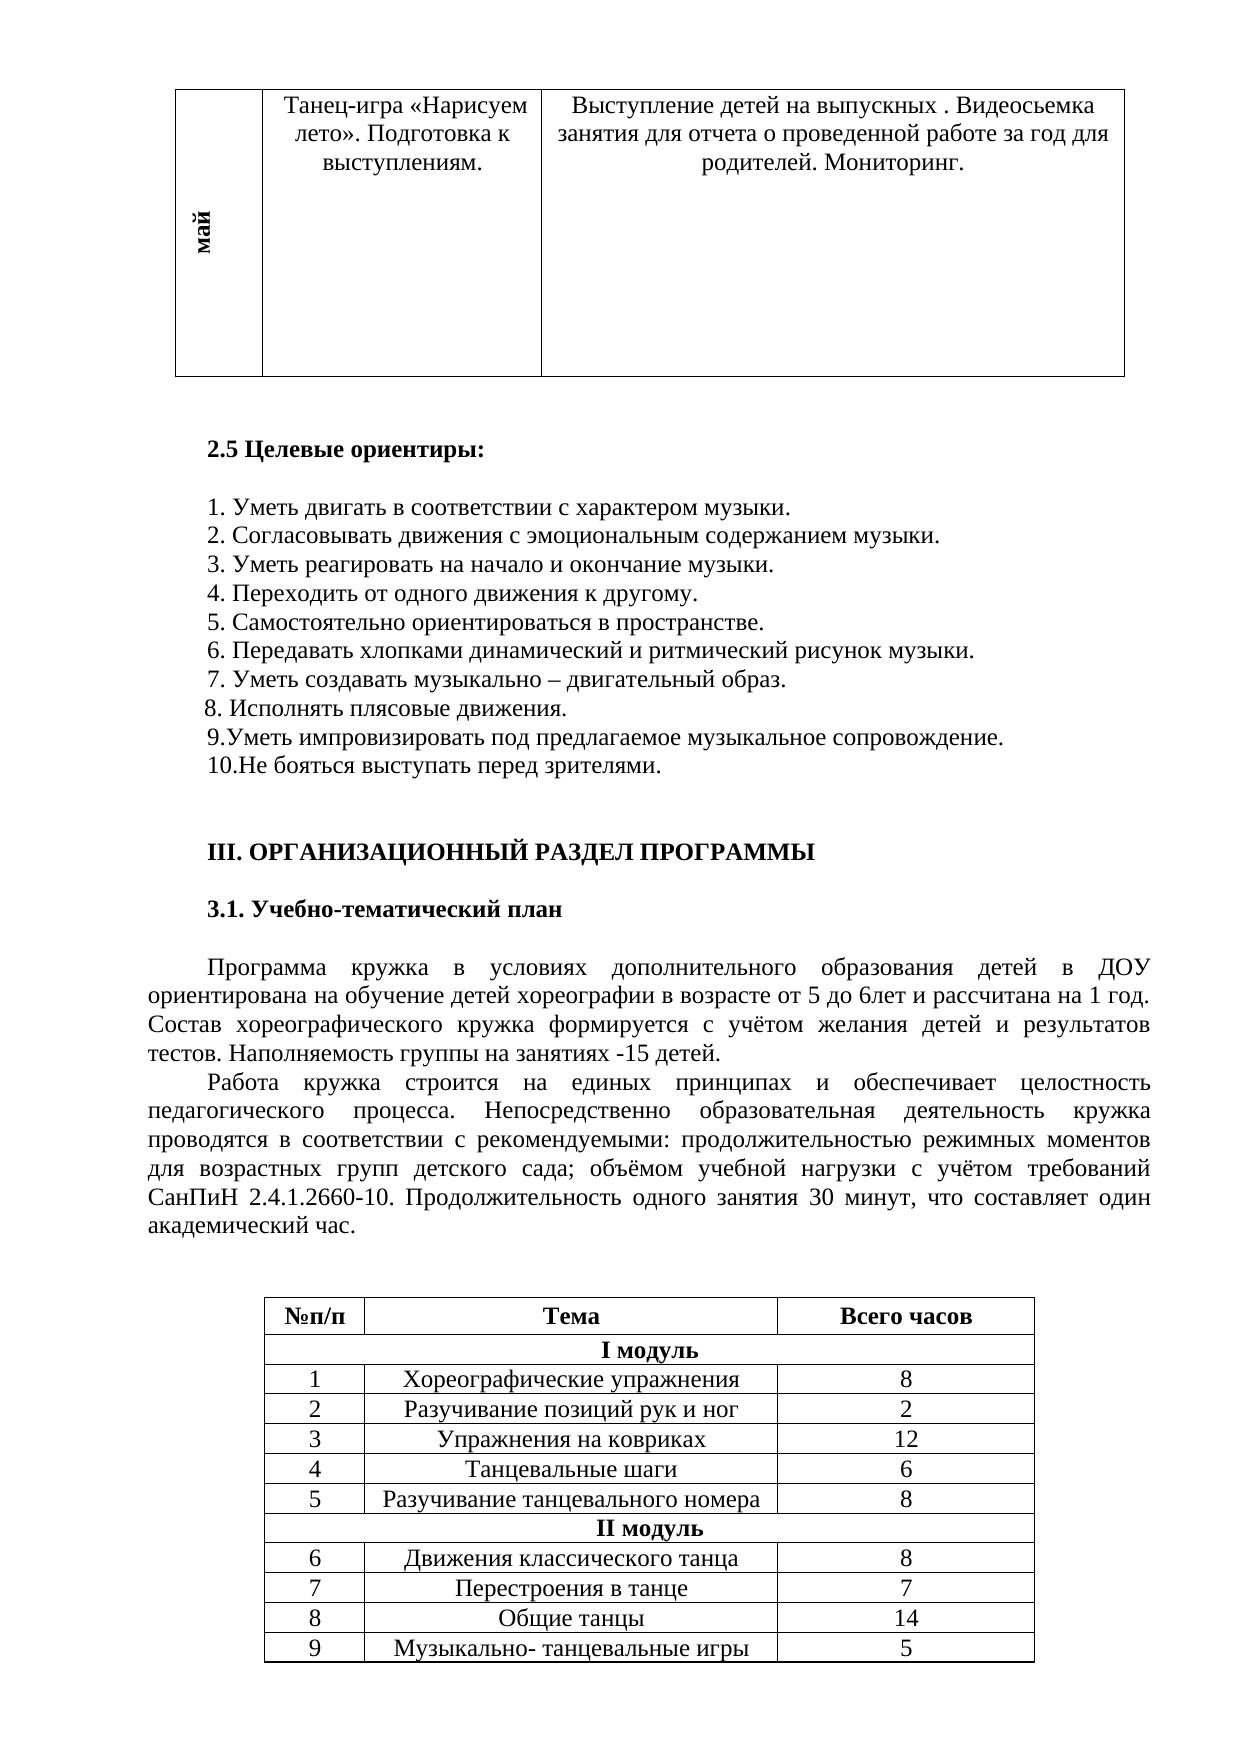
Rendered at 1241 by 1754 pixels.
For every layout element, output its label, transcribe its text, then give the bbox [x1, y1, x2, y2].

table_cell Танцевальные шаги [365, 1454, 777, 1483]
table_cell 4 [265, 1454, 364, 1483]
table_cell II модуль [265, 1514, 1034, 1542]
table_cell 5 [778, 1633, 1034, 1661]
table_cell Разучивание танцевального номера [365, 1484, 777, 1512]
table_cell Музыкально- танцевальные игры [365, 1633, 777, 1661]
text 4. Переходить от одного движения к другому. [148, 578, 1152, 607]
table_cell 2 [778, 1394, 1034, 1423]
table_cell I модуль [265, 1335, 1034, 1363]
table_header Тема [365, 1298, 777, 1334]
table_cell Выступление детей на выпускных . Видеосьемка занятия для отчета о проведенной работе за год для родителей. Мониторинг. [542, 90, 1124, 376]
table_cell 8 [778, 1365, 1034, 1393]
text 3. Уметь реагировать на начало и окончание музыки. [148, 549, 1152, 578]
table_cell 8 [778, 1543, 1034, 1572]
table_cell 7 [778, 1573, 1034, 1602]
table_cell 12 [778, 1424, 1034, 1453]
table_cell 6 [778, 1454, 1034, 1483]
table_cell Перестроения в танце [365, 1573, 777, 1602]
text 5. Самостоятельно ориентироваться в пространстве. [148, 607, 1152, 636]
text Программа кружка в условиях дополнительного образования детей в ДОУ ориентирована на обучение детей хореографии в возрасте от 5 до 6лет и рассчитана на 1 год. Состав хореографического кружка формируется с учётом желания детей и результатов тестов. Наполняемость группы на занятиях -15 детей. [148, 952, 1152, 1067]
text 8. Исполнять плясовые движения. [148, 693, 1152, 722]
table_cell 1 [265, 1365, 364, 1393]
table_cell 5 [265, 1484, 364, 1512]
text III. ОРГАНИЗАЦИОННЫЙ РАЗДЕЛ ПРОГРАММЫ [148, 837, 1152, 866]
text 3.1. Учебно-тематический план [148, 894, 1152, 923]
text 9.Уметь импровизировать под предлагаемое музыкальное сопровождение. [148, 722, 1152, 751]
text 2. Согласовывать движения с эмоциональным содержанием музыки. [148, 521, 1152, 549]
table_cell Движения классического танца [365, 1543, 777, 1572]
table_cell 9 [265, 1633, 364, 1661]
table_cell Упражнения на ковриках [365, 1424, 777, 1453]
table_cell Танец-игра «Нарисуем лето». Подготовка к выступлениям. [263, 90, 541, 376]
text 2.5 Целевые ориентиры: [148, 434, 1152, 463]
text 6. Передавать хлопками динамический и ритмический рисунок музыки. [148, 636, 1152, 664]
table_cell Хореографические упражнения [365, 1365, 777, 1393]
text 7. Уметь создавать музыкально – двигательный образ. [148, 664, 1152, 693]
text 10.Не бояться выступать перед зрителями. [148, 751, 1152, 779]
table_header №п/п [265, 1298, 364, 1334]
table_header Всего часов [778, 1298, 1034, 1334]
table_cell Общие танцы [365, 1603, 777, 1632]
text 1. Уметь двигать в соответствии с характером музыки. [148, 492, 1152, 521]
table_cell 7 [265, 1573, 364, 1602]
table_cell 8 [265, 1603, 364, 1632]
table_cell 2 [265, 1394, 364, 1423]
table_cell май [176, 90, 262, 376]
table_cell 8 [778, 1484, 1034, 1512]
text Работа кружка строится на единых принципах и обеспечивает целостность педагогического процесса. Непосредственно образовательная деятельность кружка проводятся в соответствии с рекомендуемыми: продолжительностью режимных моментов для возрастных групп детского сада; объёмом учебной нагрузки с учётом требований СанПиН 2.4.1.2660-10. Продолжительность одного занятия 30 минут, что составляет один академический час. [148, 1067, 1152, 1239]
table_cell 14 [778, 1603, 1034, 1632]
table_cell 6 [265, 1543, 364, 1572]
table_cell 3 [265, 1424, 364, 1453]
table_cell Разучивание позиций рук и ног [365, 1394, 777, 1423]
